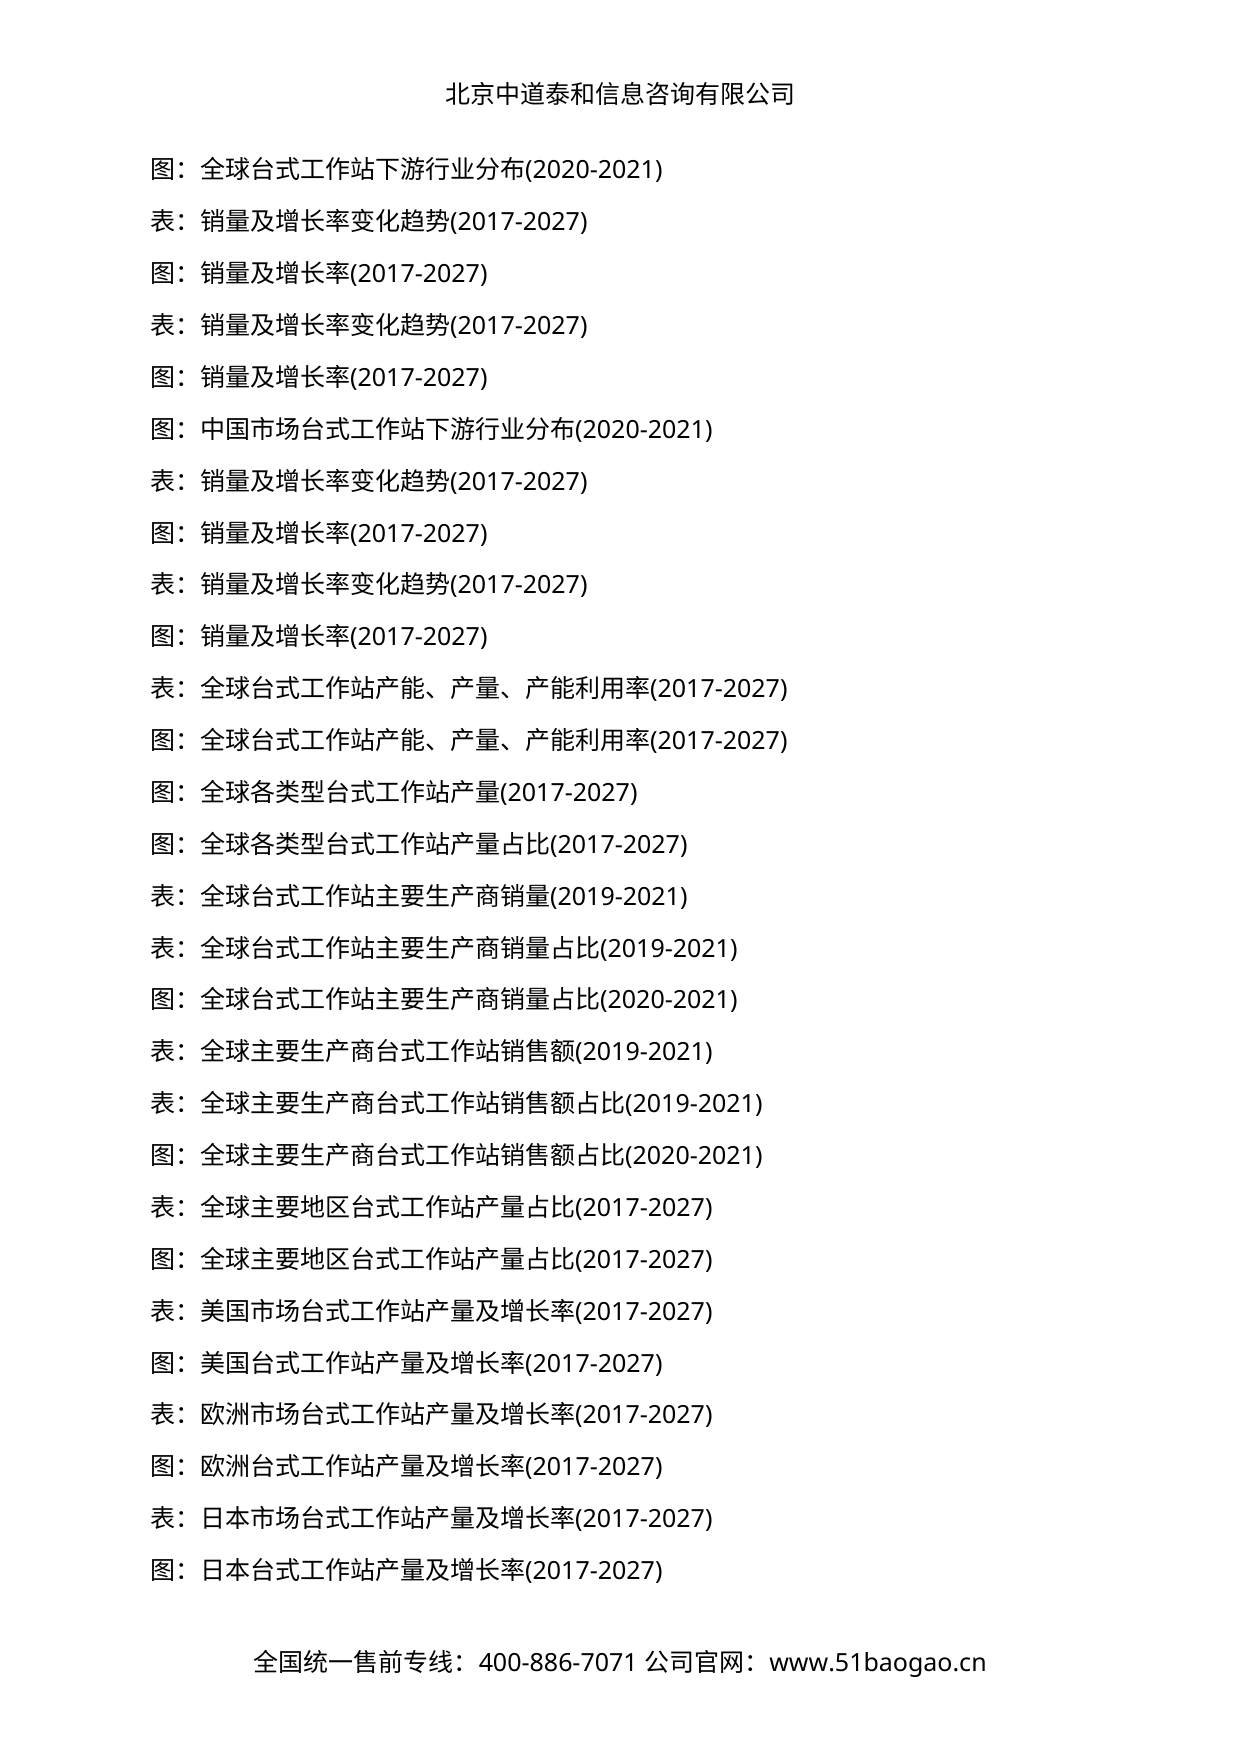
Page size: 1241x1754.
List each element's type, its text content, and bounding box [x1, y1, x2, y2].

text 图：日本台式工作站产量及增长率(2017-2027) [150, 1551, 1090, 1587]
text 表：全球主要生产商台式工作站销售额占比(2019-2021) [150, 1084, 1090, 1120]
text 表：日本市场台式工作站产量及增长率(2017-2027) [150, 1499, 1090, 1535]
text 表：销量及增长率变化趋势(2017-2027) [150, 306, 1090, 342]
text 图：全球台式工作站下游行业分布(2020-2021) [150, 150, 1090, 186]
text 图：全球主要地区台式工作站产量占比(2017-2027) [150, 1239, 1090, 1276]
text 表：全球台式工作站主要生产商销量(2019-2021) [150, 876, 1090, 912]
text 图：销量及增长率(2017-2027) [150, 617, 1090, 653]
text 图：中国市场台式工作站下游行业分布(2020-2021) [150, 409, 1090, 446]
text 表：销量及增长率变化趋势(2017-2027) [150, 202, 1090, 238]
text 图：美国台式工作站产量及增长率(2017-2027) [150, 1343, 1090, 1379]
text 表：销量及增长率变化趋势(2017-2027) [150, 565, 1090, 601]
text 图：全球台式工作站产能、产量、产能利用率(2017-2027) [150, 721, 1090, 757]
text 图：全球台式工作站主要生产商销量占比(2020-2021) [150, 980, 1090, 1016]
text 表：全球主要生产商台式工作站销售额(2019-2021) [150, 1032, 1090, 1068]
text 表：全球台式工作站产能、产量、产能利用率(2017-2027) [150, 669, 1090, 705]
text 表：全球主要地区台式工作站产量占比(2017-2027) [150, 1187, 1090, 1224]
text 表：销量及增长率变化趋势(2017-2027) [150, 461, 1090, 497]
text 图：欧洲台式工作站产量及增长率(2017-2027) [150, 1447, 1090, 1483]
text 图：全球各类型台式工作站产量占比(2017-2027) [150, 824, 1090, 861]
text 表：欧洲市场台式工作站产量及增长率(2017-2027) [150, 1395, 1090, 1431]
text 图：销量及增长率(2017-2027) [150, 254, 1090, 290]
text 图：全球各类型台式工作站产量(2017-2027) [150, 772, 1090, 809]
text 图：销量及增长率(2017-2027) [150, 357, 1090, 394]
text 表：全球台式工作站主要生产商销量占比(2019-2021) [150, 928, 1090, 964]
text 表：美国市场台式工作站产量及增长率(2017-2027) [150, 1291, 1090, 1327]
text 图：全球主要生产商台式工作站销售额占比(2020-2021) [150, 1136, 1090, 1172]
text 图：销量及增长率(2017-2027) [150, 513, 1090, 549]
